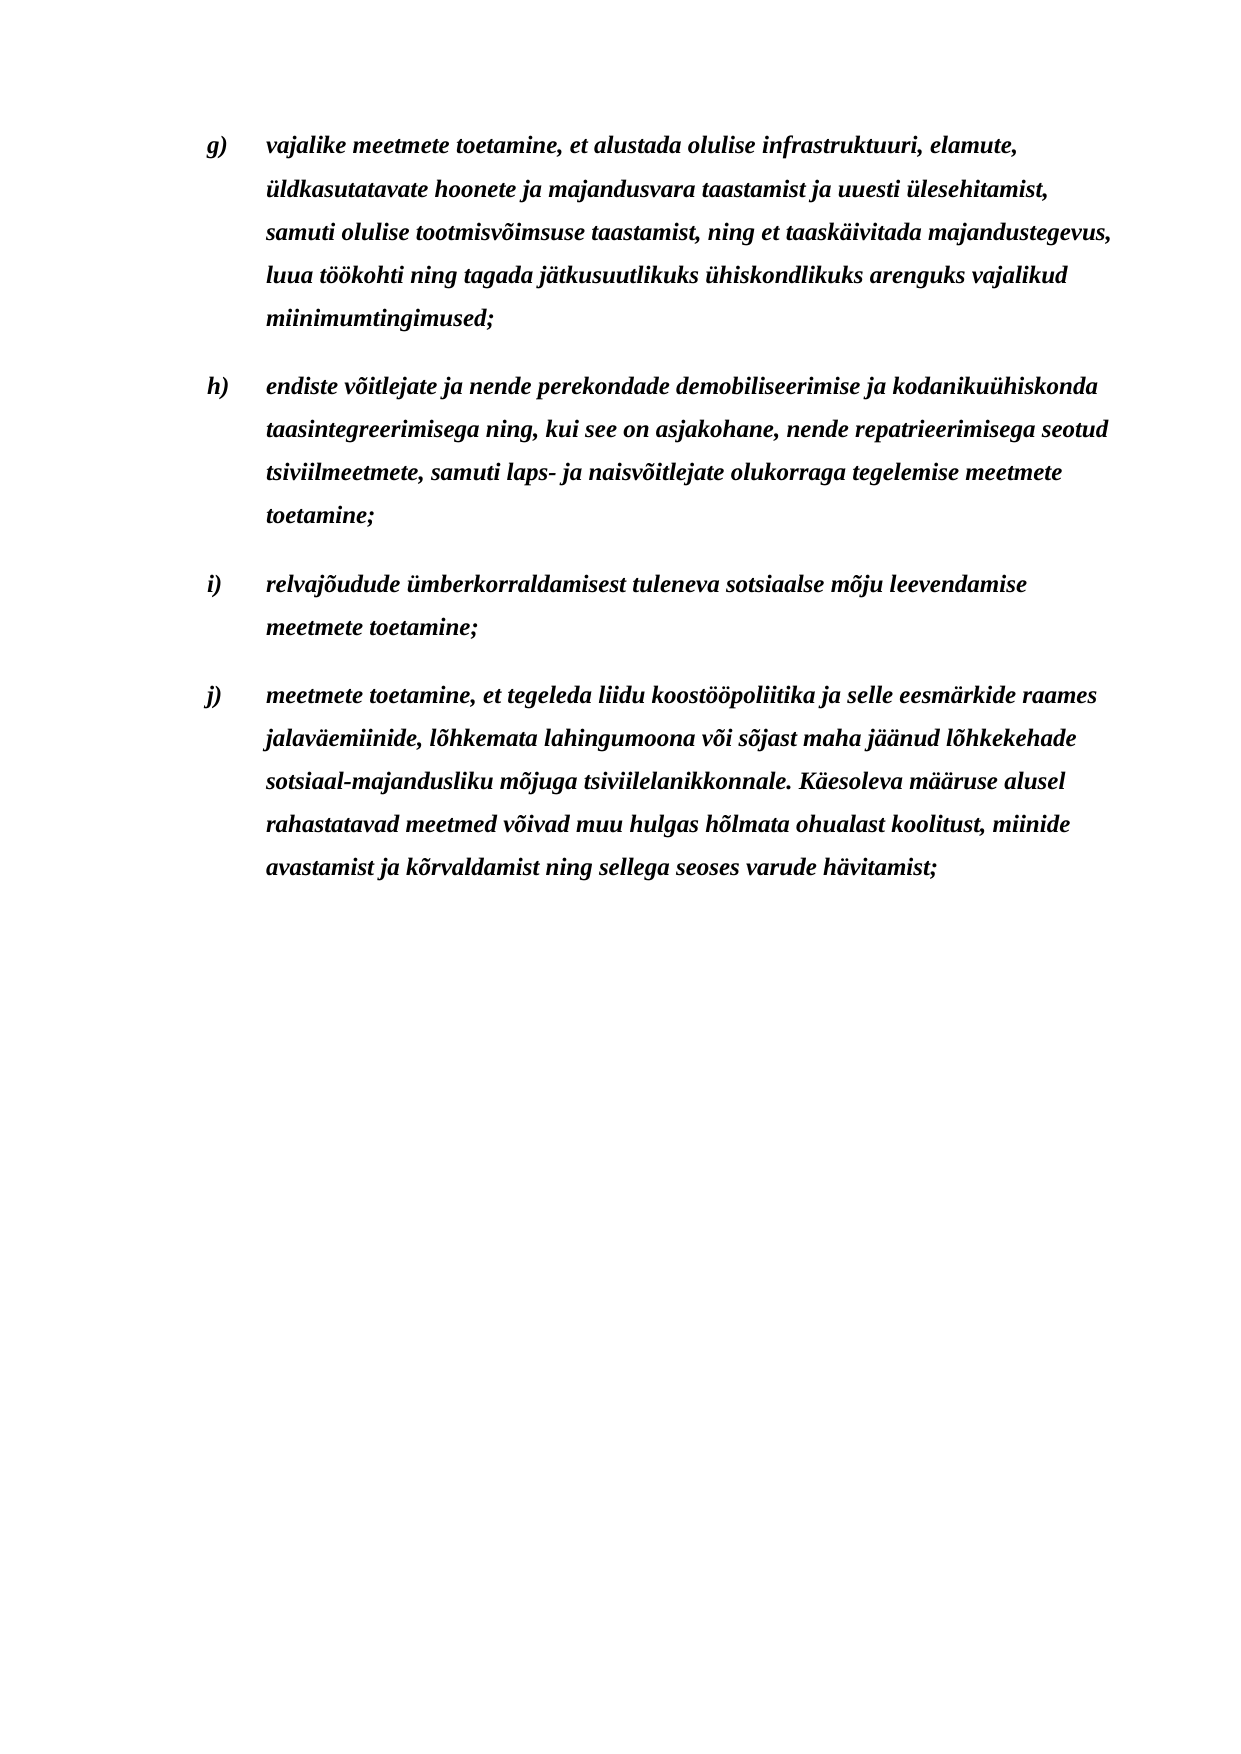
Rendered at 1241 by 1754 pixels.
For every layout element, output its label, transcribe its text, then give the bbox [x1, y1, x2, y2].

text j) meetmete toetamine, et tegeleda liidu koostööpoliitika ja selle eesmärkide raames jalaväemiinide, lõhkemata lahingumoona või sõjast maha jäänud lõhkekehade sotsiaal-majandusliku mõjuga tsiviilelanikkonnale. Käesoleva määruse alusel rahastatavad meetmed võivad muu hulgas hõlmata ohualast koolitust, miinide avastamist ja kõrvaldamist ning sellega seoses varude hävitamist; [207, 680, 1122, 881]
text i) relvajõudude ümberkorraldamisest tuleneva sotsiaalse mõju leevendamise meetmete toetamine; [207, 569, 1122, 641]
text g) vajalike meetmete toetamine, et alustada olulise infrastruktuuri, elamute, üldkasutatavate hoonete ja majandusvara taastamist ja uuesti ülesehitamist, samuti olulise tootmisvõimsuse taastamist, ning et taaskäivitada majandustegevus, luua töökohti ning tagada jätkusuutlikuks ühiskondlikuks arenguks vajalikud miinimumtingimused; [207, 131, 1122, 332]
text h) endiste võitlejate ja nende perekondade demobiliseerimise ja kodanikuühiskonda taasintegreerimisega ning, kui see on asjakohane, nende repatrieerimisega seotud tsiviilmeetmete, samuti laps- ja naisvõitlejate olukorraga tegelemise meetmete toetamine; [207, 371, 1122, 529]
